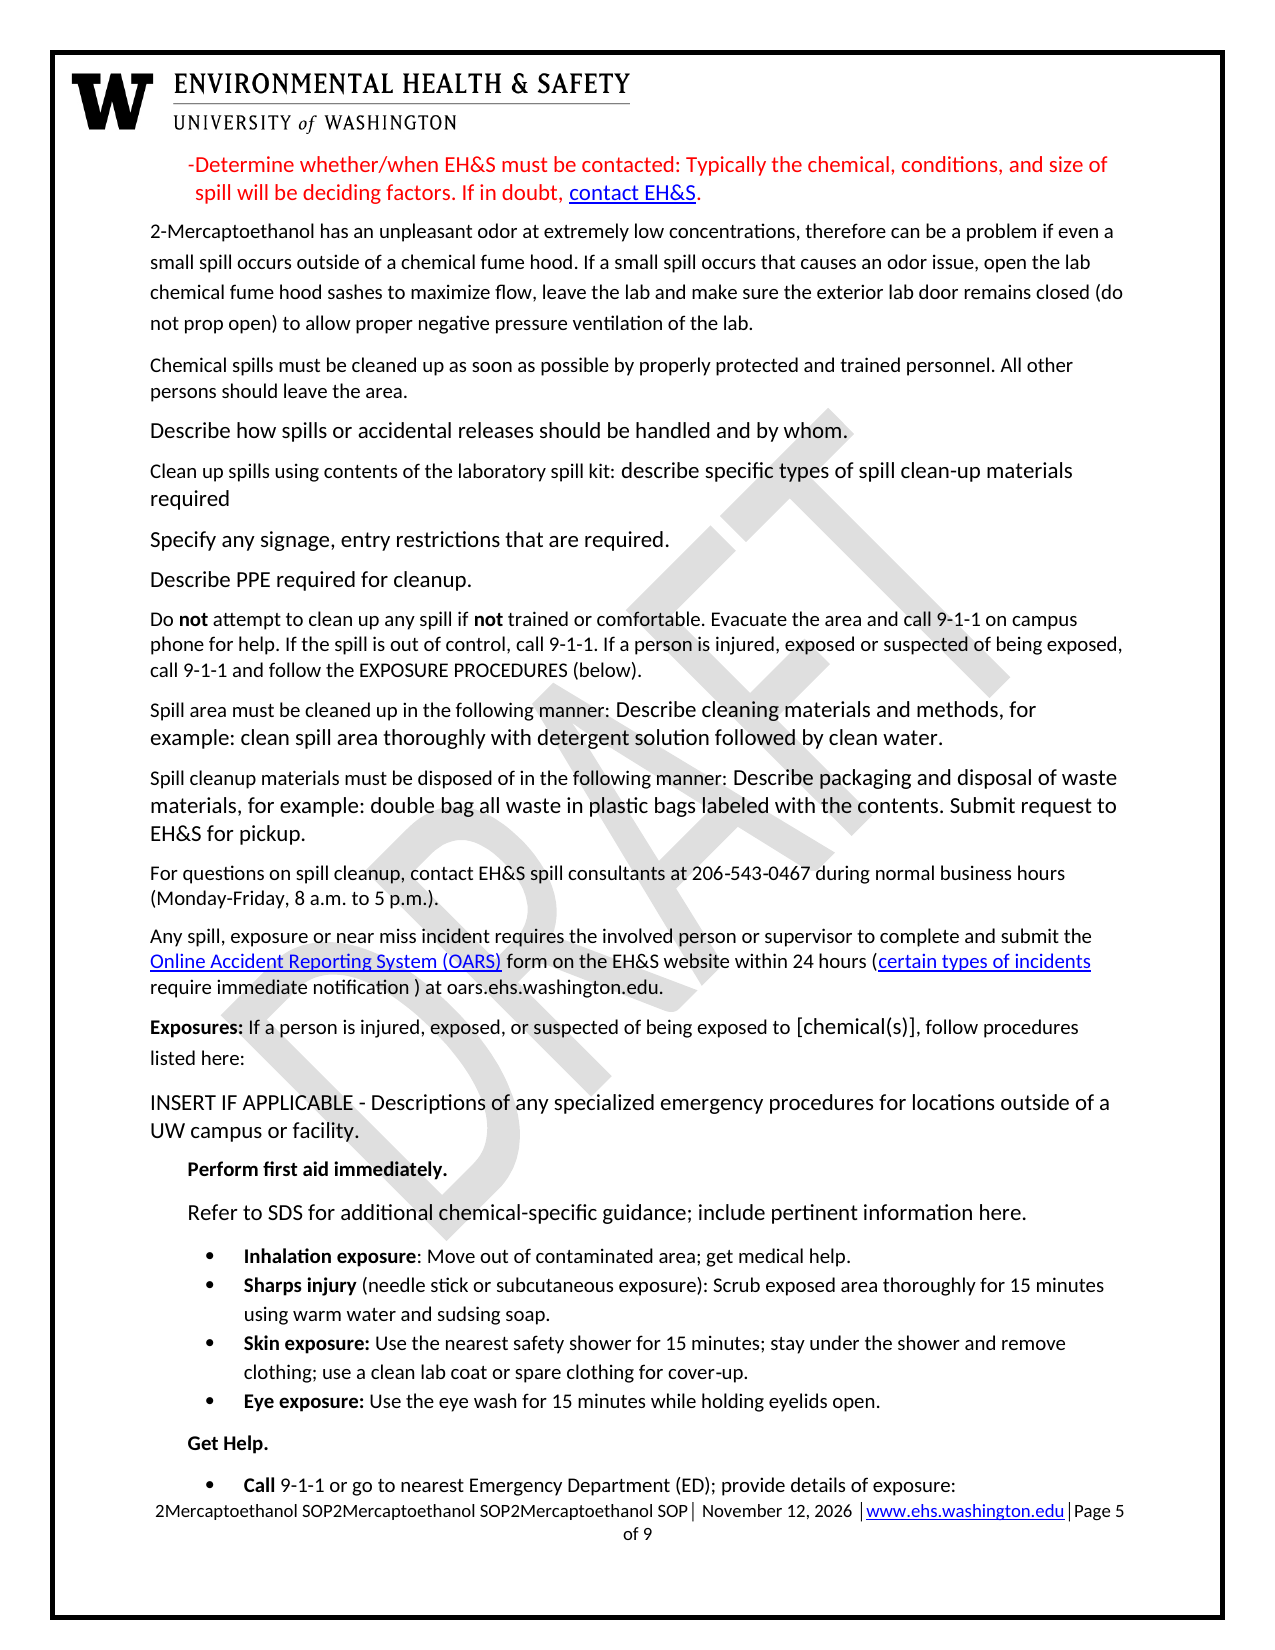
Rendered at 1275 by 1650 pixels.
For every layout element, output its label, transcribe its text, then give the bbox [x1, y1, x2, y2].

text Describe PPE required for cleanup. [150, 566, 1125, 594]
list Call 9-1-1 or go to nearest Emergency Department (ED); provide details of exposure: [206, 1472, 1125, 1497]
text Do not attempt to clean up any spill if not trained or comfortable. Evacuate the area and call 9-1-1 on campus phone for help. If the spill is out of control, call 9-1-1. If a person is injured, exposed or suspected of being exposed, call 9-1-1 and follow the EXPOSURE PROCEDURES (below). [150, 606, 1125, 682]
text Describe how spills or accidental releases should be handled and by whom. [150, 416, 1125, 444]
text Specify any signage, entry restrictions that are required. [150, 525, 1125, 553]
text Refer to SDS for additional chemical-specific guidance; include pertinent information here. [187, 1198, 1125, 1226]
text 2-Mercaptoethanol has an unpleasant odor at extremely low concentrations, therefore can be a problem if even a small spill occurs outside of a chemical fume hood. If a small spill occurs that causes an odor issue, open the lab chemical fume hood sashes to maximize flow, leave the lab and make sure the exterior lab door remains closed (do not prop open) to allow proper negative pressure ventilation of the lab. [150, 218, 1125, 335]
list Eye exposure: Use the eye wash for 15 minutes while holding eyelids open. [206, 1389, 1125, 1414]
list Sharps injury (needle stick or subcutaneous exposure): Scrub exposed area thoroughly for 15 minutes using warm water and sudsing soap. [206, 1272, 1125, 1327]
text Exposures: If a person is injured, exposed, or suspected of being exposed to [chemical(s)], follow procedures listed here: [150, 1012, 1125, 1071]
text Spill area must be cleaned up in the following manner: Describe cleaning materials and methods, for example: clean spill area thoroughly with detergent solution followed by clean water. [150, 695, 1125, 751]
text INSERT IF APPLICABLE - Descriptions of any specialized emergency procedures for locations outside of a UW campus or facility. [150, 1088, 1125, 1144]
list Skin exposure: Use the nearest safety shower for 15 minutes; stay under the shower and remove clothing; use a clean lab coat or spare clothing for cover‐up. [206, 1330, 1125, 1385]
text Clean up spills using contents of the laboratory spill kit: describe specific types of spill clean-up materials required [150, 457, 1125, 513]
text For questions on spill cleanup, contact EH&S spill consultants at 206‐543‐0467 during normal business hours (Monday-Friday, 8 a.m. to 5 p.m.). [150, 860, 1125, 911]
text Chemical spills must be cleaned up as soon as possible by properly protected and trained personnel. All other persons should leave the area. [150, 353, 1125, 403]
picture [71, 73, 630, 134]
list Inhalation exposure: Move out of contaminated area; get medical help. [206, 1243, 1125, 1268]
text Perform first aid immediately. [150, 1157, 1125, 1182]
text Get Help. [150, 1430, 1125, 1456]
list Determine whether/when EH&S must be contacted: Typically the chemical, conditions, and size of spill will be deciding factors. If in doubt, contact EH&S. [187, 150, 1125, 206]
text Spill cleanup materials must be disposed of in the following manner: Describe packaging and disposal of waste materials, for example: double bag all waste in plastic bags labeled with the contents. Submit request to EH&S for pickup. [150, 763, 1125, 847]
text Any spill, exposure or near miss incident requires the involved person or supervisor to complete and submit the Online Accident Reporting System (OARS) form on the EH&S website within 24 hours (certain types of incidents require immediate notification ) at oars.ehs.washington.edu. [150, 923, 1125, 999]
